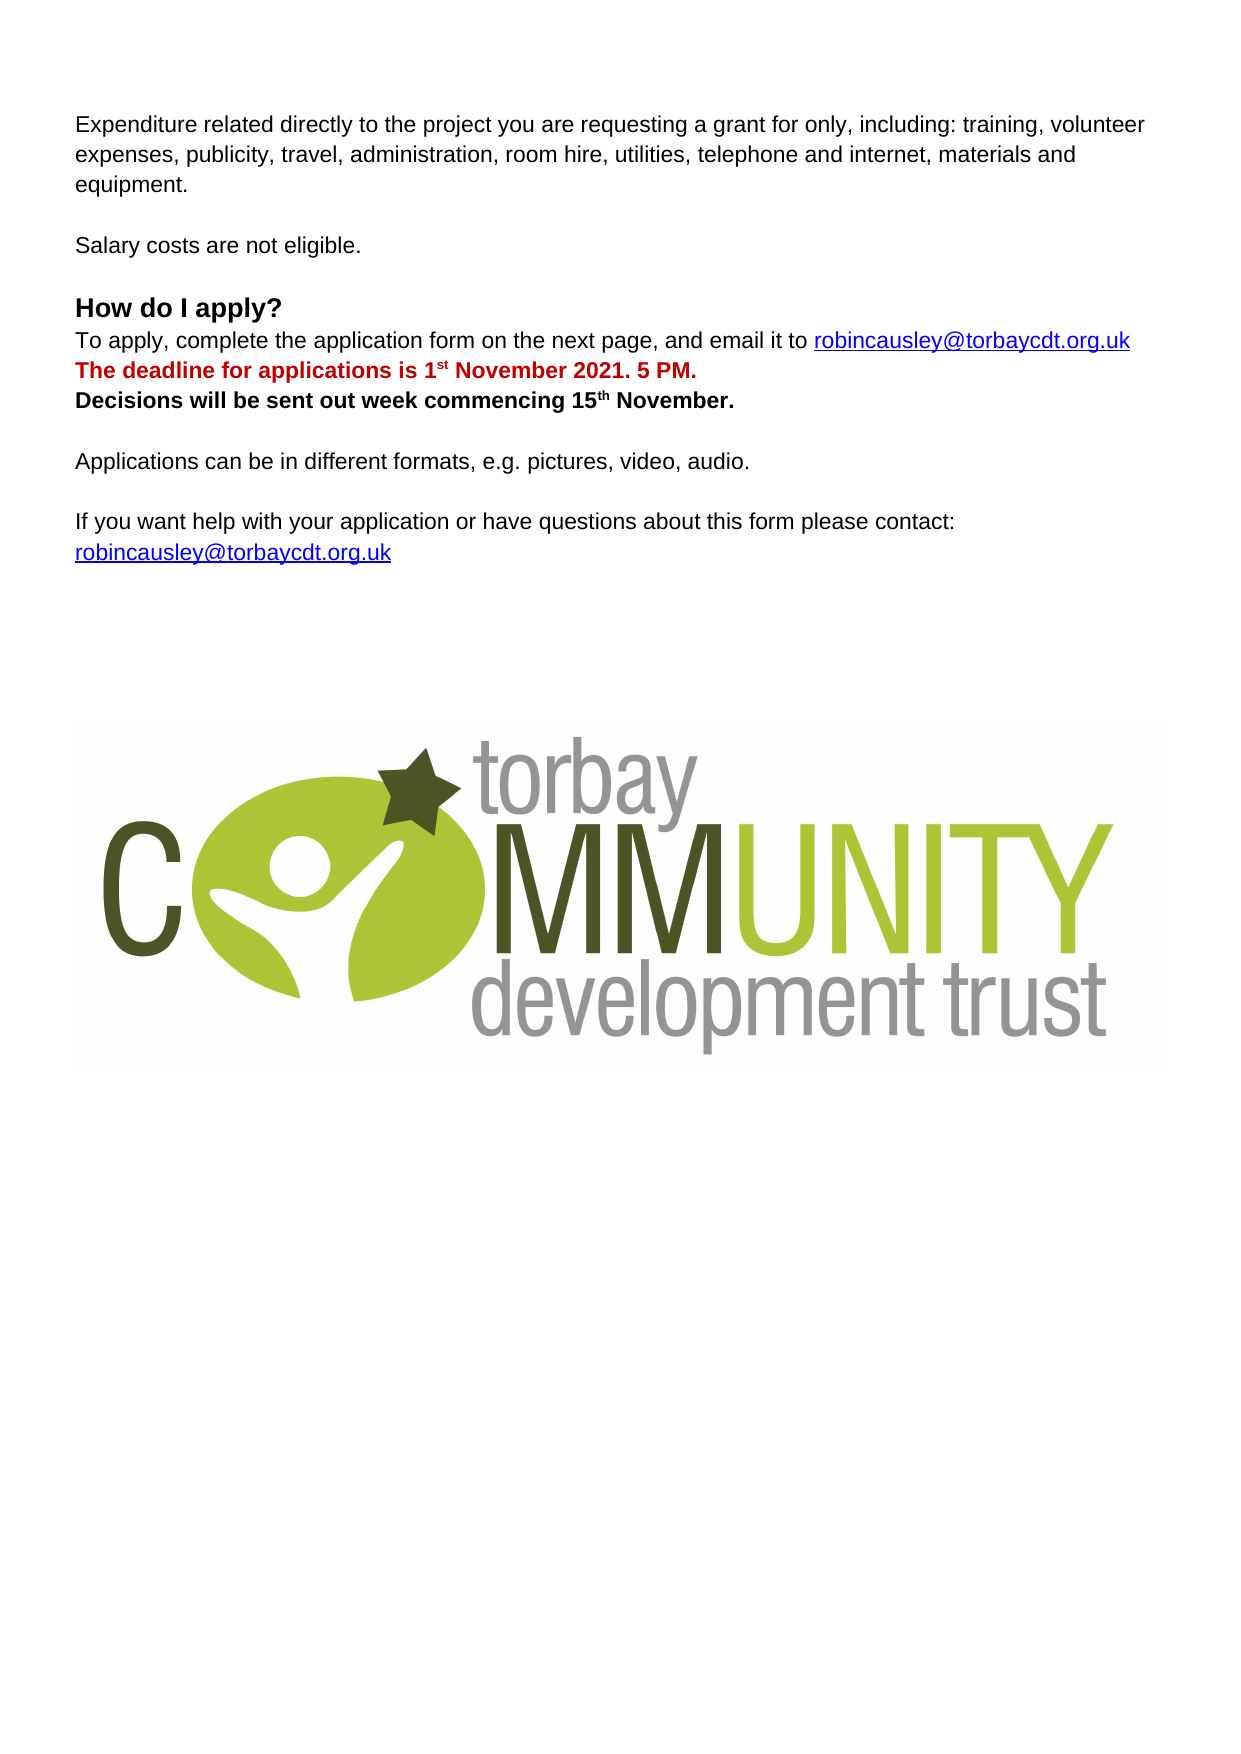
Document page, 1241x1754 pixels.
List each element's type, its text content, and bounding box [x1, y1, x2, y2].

text Decisions will be sent out week commencing 15th November. [75, 387, 1165, 414]
picture [75, 719, 1166, 1072]
text If you want help with your application or have questions about this form please contact: robincausley@torbaycdt.org.uk [75, 508, 1165, 565]
text Salary costs are not eligible. [75, 232, 1165, 258]
text How do I apply? To apply, complete the application form on the next page, and email it to robincausley@torbaycdt.org.uk [75, 292, 1165, 353]
text Applications can be in different formats, e.g. pictures, video, audio. [75, 448, 1165, 474]
text Expenditure related directly to the project you are requesting a grant for only, including: training, volunteer expenses, publicity, travel, administration, room hire, utilities, telephone and internet, materials and equipment. [75, 111, 1165, 197]
text The deadline for applications is 1st November 2021. 5 PM. [75, 357, 1165, 384]
